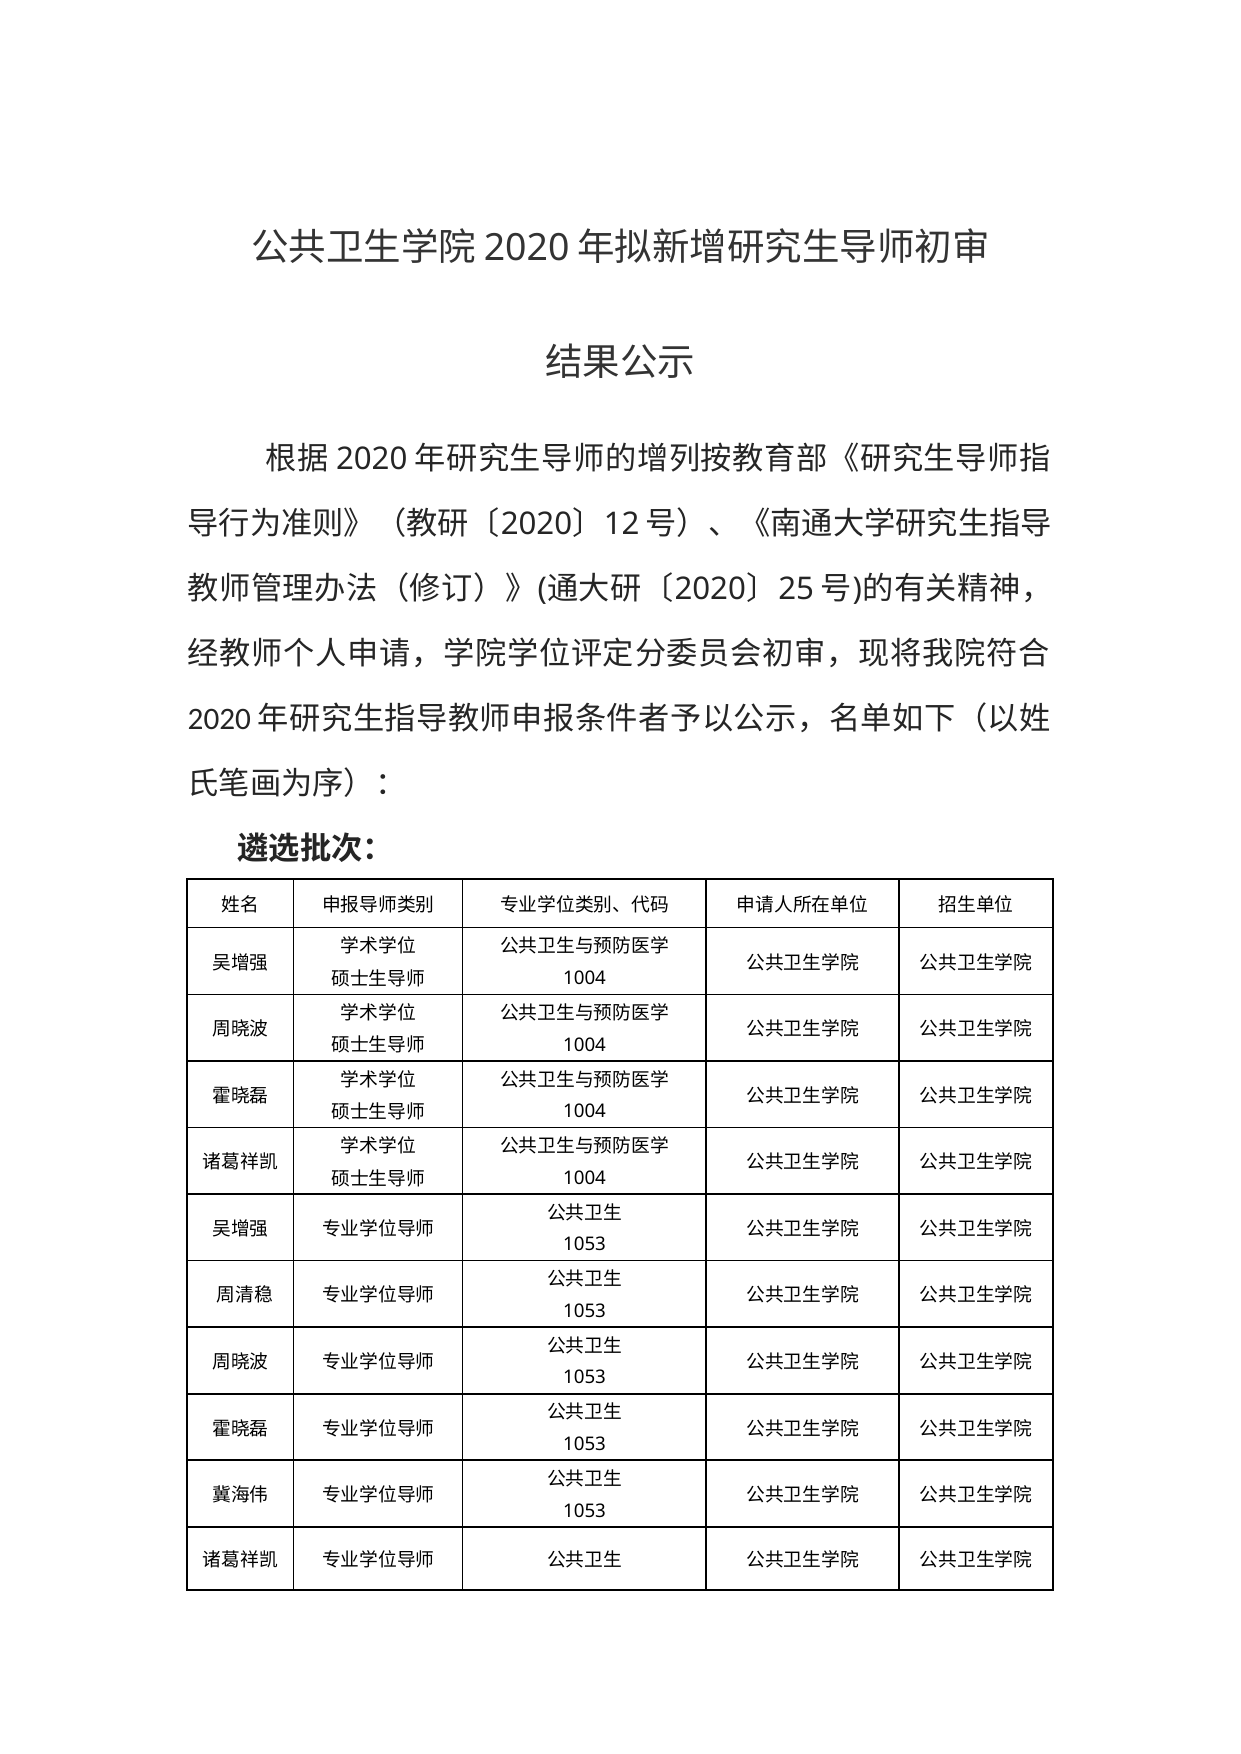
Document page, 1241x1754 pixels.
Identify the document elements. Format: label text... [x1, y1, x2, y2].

table_cell 专业学位导师 [294, 1261, 462, 1326]
table_cell 学术学位 硕士生导师 [294, 1128, 462, 1193]
table_cell 公共卫生 1053 [463, 1195, 705, 1260]
table_cell 公共卫生学院 [900, 928, 1052, 993]
table_cell 霍晓磊 [188, 1062, 293, 1127]
table_cell 公共卫生学院 [707, 928, 898, 993]
table_cell 公共卫生学院 [707, 995, 898, 1060]
table_cell 周清稳 [188, 1261, 293, 1326]
table_cell 公共卫生学院 [900, 1195, 1052, 1260]
table_cell 公共卫生学院 [900, 1062, 1052, 1127]
table_cell 诸葛祥凯 [188, 1528, 293, 1589]
table_cell 公共卫生与预防医学 1004 [463, 1128, 705, 1193]
table_cell 公共卫生与预防医学 1004 [463, 1062, 705, 1127]
table_cell 公共卫生 1053 [463, 1261, 705, 1326]
table_cell 公共卫生学院 [900, 1328, 1052, 1393]
table_cell 公共卫生学院 [707, 1461, 898, 1526]
table_header 申报导师类别 [294, 880, 462, 927]
table_cell 公共卫生与预防医学 1004 [463, 995, 705, 1060]
table_cell 吴增强 [188, 1195, 293, 1260]
subtitle 结果公示 [187, 327, 1053, 392]
table_cell 公共卫生学院 [707, 1328, 898, 1393]
table_cell 专业学位导师 [294, 1395, 462, 1459]
table_header 招生单位 [900, 880, 1052, 927]
table_cell 公共卫生 1053 [463, 1395, 705, 1459]
table_cell 诸葛祥凯 [188, 1128, 293, 1193]
table_cell 公共卫生学院 [707, 1528, 898, 1589]
table_cell 专业学位导师 [294, 1461, 462, 1526]
table_header 姓名 [188, 880, 293, 927]
table_cell 公共卫生学院 [900, 1461, 1052, 1526]
table_cell 公共卫生学院 [900, 995, 1052, 1060]
table_cell 公共卫生学院 [900, 1395, 1052, 1459]
table_cell 霍晓磊 [188, 1395, 293, 1459]
table_cell 专业学位导师 [294, 1328, 462, 1393]
table_cell 冀海伟 [188, 1461, 293, 1526]
table_cell 公共卫生学院 [900, 1261, 1052, 1326]
text 遴选批次： [187, 813, 1053, 878]
table_cell 公共卫生与预防医学 1004 [463, 928, 705, 993]
table_cell 公共卫生学院 [900, 1528, 1052, 1589]
table_cell 专业学位导师 [294, 1528, 462, 1589]
table_cell 公共卫生 1053 [463, 1328, 705, 1393]
table_cell 周晓波 [188, 1328, 293, 1393]
table_cell 学术学位 硕士生导师 [294, 1062, 462, 1127]
table_cell 公共卫生 1053 [463, 1528, 705, 1589]
table_cell 公共卫生学院 [707, 1128, 898, 1193]
table_cell 学术学位 硕士生导师 [294, 928, 462, 993]
table_cell 专业学位导师 [294, 1195, 462, 1260]
table_header 专业学位类别、代码 [463, 880, 705, 927]
table_cell 周晓波 [188, 995, 293, 1060]
table_cell 吴增强 [188, 928, 293, 993]
table_cell 公共卫生学院 [707, 1195, 898, 1260]
subtitle 公共卫生学院2020年拟新增研究生导师初审 [187, 212, 1053, 277]
table_cell 公共卫生学院 [707, 1062, 898, 1127]
table_header 申请人所在单位 [707, 880, 898, 927]
table_cell 学术学位 硕士生导师 [294, 995, 462, 1060]
table_cell 公共卫生 1053 [463, 1461, 705, 1526]
text 根据2020年研究生导师的增列按教育部《研究生导师指导行为准则》（教研〔2020〕12号）、《南通大学研究生指导教师管理办法（修订）》(通大研〔2020〕25号)的有关精神，经教师个人申请，学院学位评定分委员会初审，现将我院符合2020年研究生指导教师申报条件者予以公示，名单如下（以姓氏笔画为序）： [187, 423, 1053, 813]
table_cell 公共卫生学院 [707, 1261, 898, 1326]
table_cell 公共卫生学院 [900, 1128, 1052, 1193]
table_cell 公共卫生学院 [707, 1395, 898, 1459]
